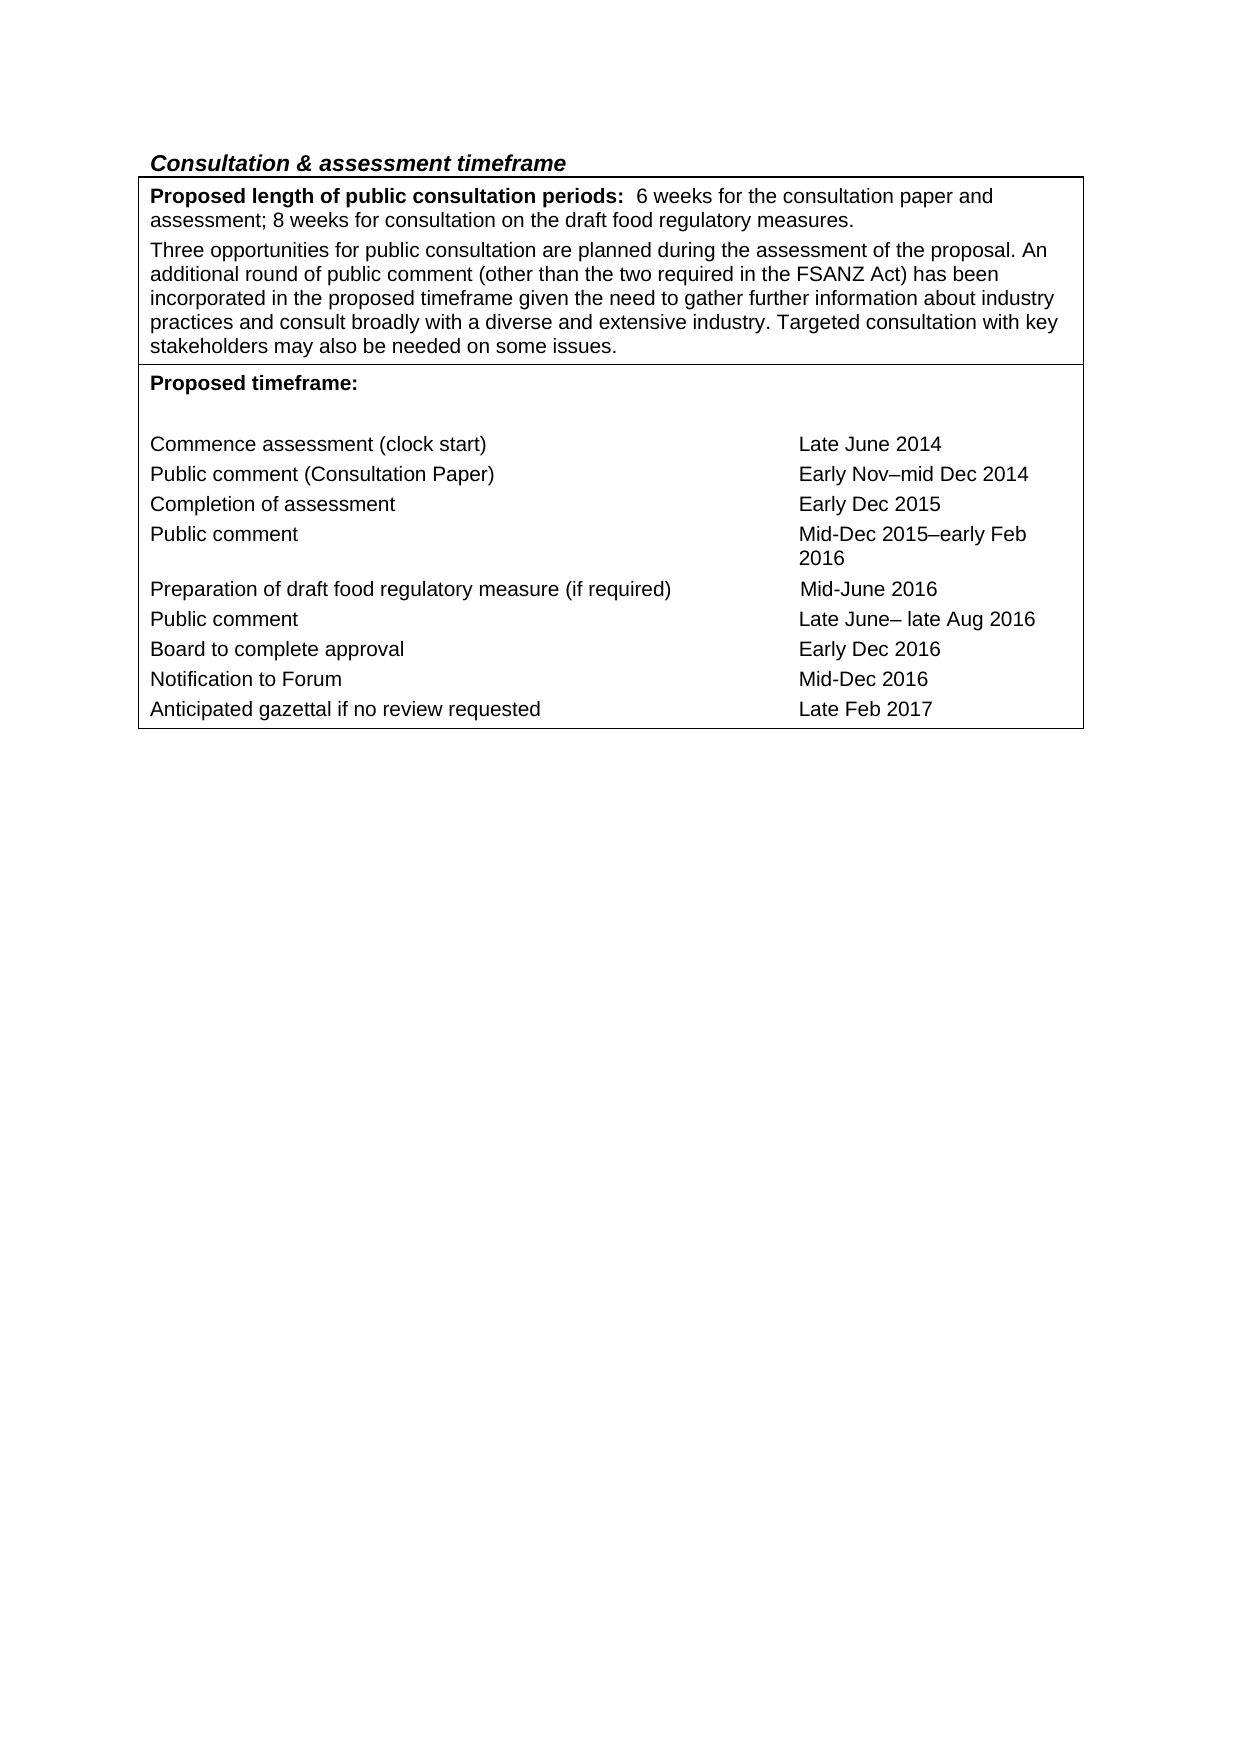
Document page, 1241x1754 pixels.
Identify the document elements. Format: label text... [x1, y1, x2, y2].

table_cell Proposed timeframe: Commence assessment (clock start) Late June 2014 Public comment (Consultation Paper) Early Nov–mid Dec 2014 Completion of assessment Early Dec 2015 Public comment Mid-Dec 2015–early Feb 2016 Preparation of draft food regulatory measure (if required) Mid-June 2016 Public comment Late June– late Aug 2016 Board to complete approval Early Dec 2016 Notification to Forum Mid-Dec 2016 Anticipated gazettal if no review requested Late Feb 2017 [139, 365, 1083, 727]
text Consultation & assessment timeframe [150, 150, 1090, 176]
table_header Proposed length of public consultation periods: 6 weeks for the consultation paper and assessment; 8 weeks for consultation on the draft food regulatory measures. Three opportunities for public consultation are planned during the assessment of the proposal. An additional round of public comment (other than the two required in the FSANZ Act) has been incorporated in the proposed timeframe given the need to gather further information about industry practices and consult broadly with a diverse and extensive industry. Targeted consultation with key stakeholders may also be needed on some issues. [139, 178, 1083, 364]
